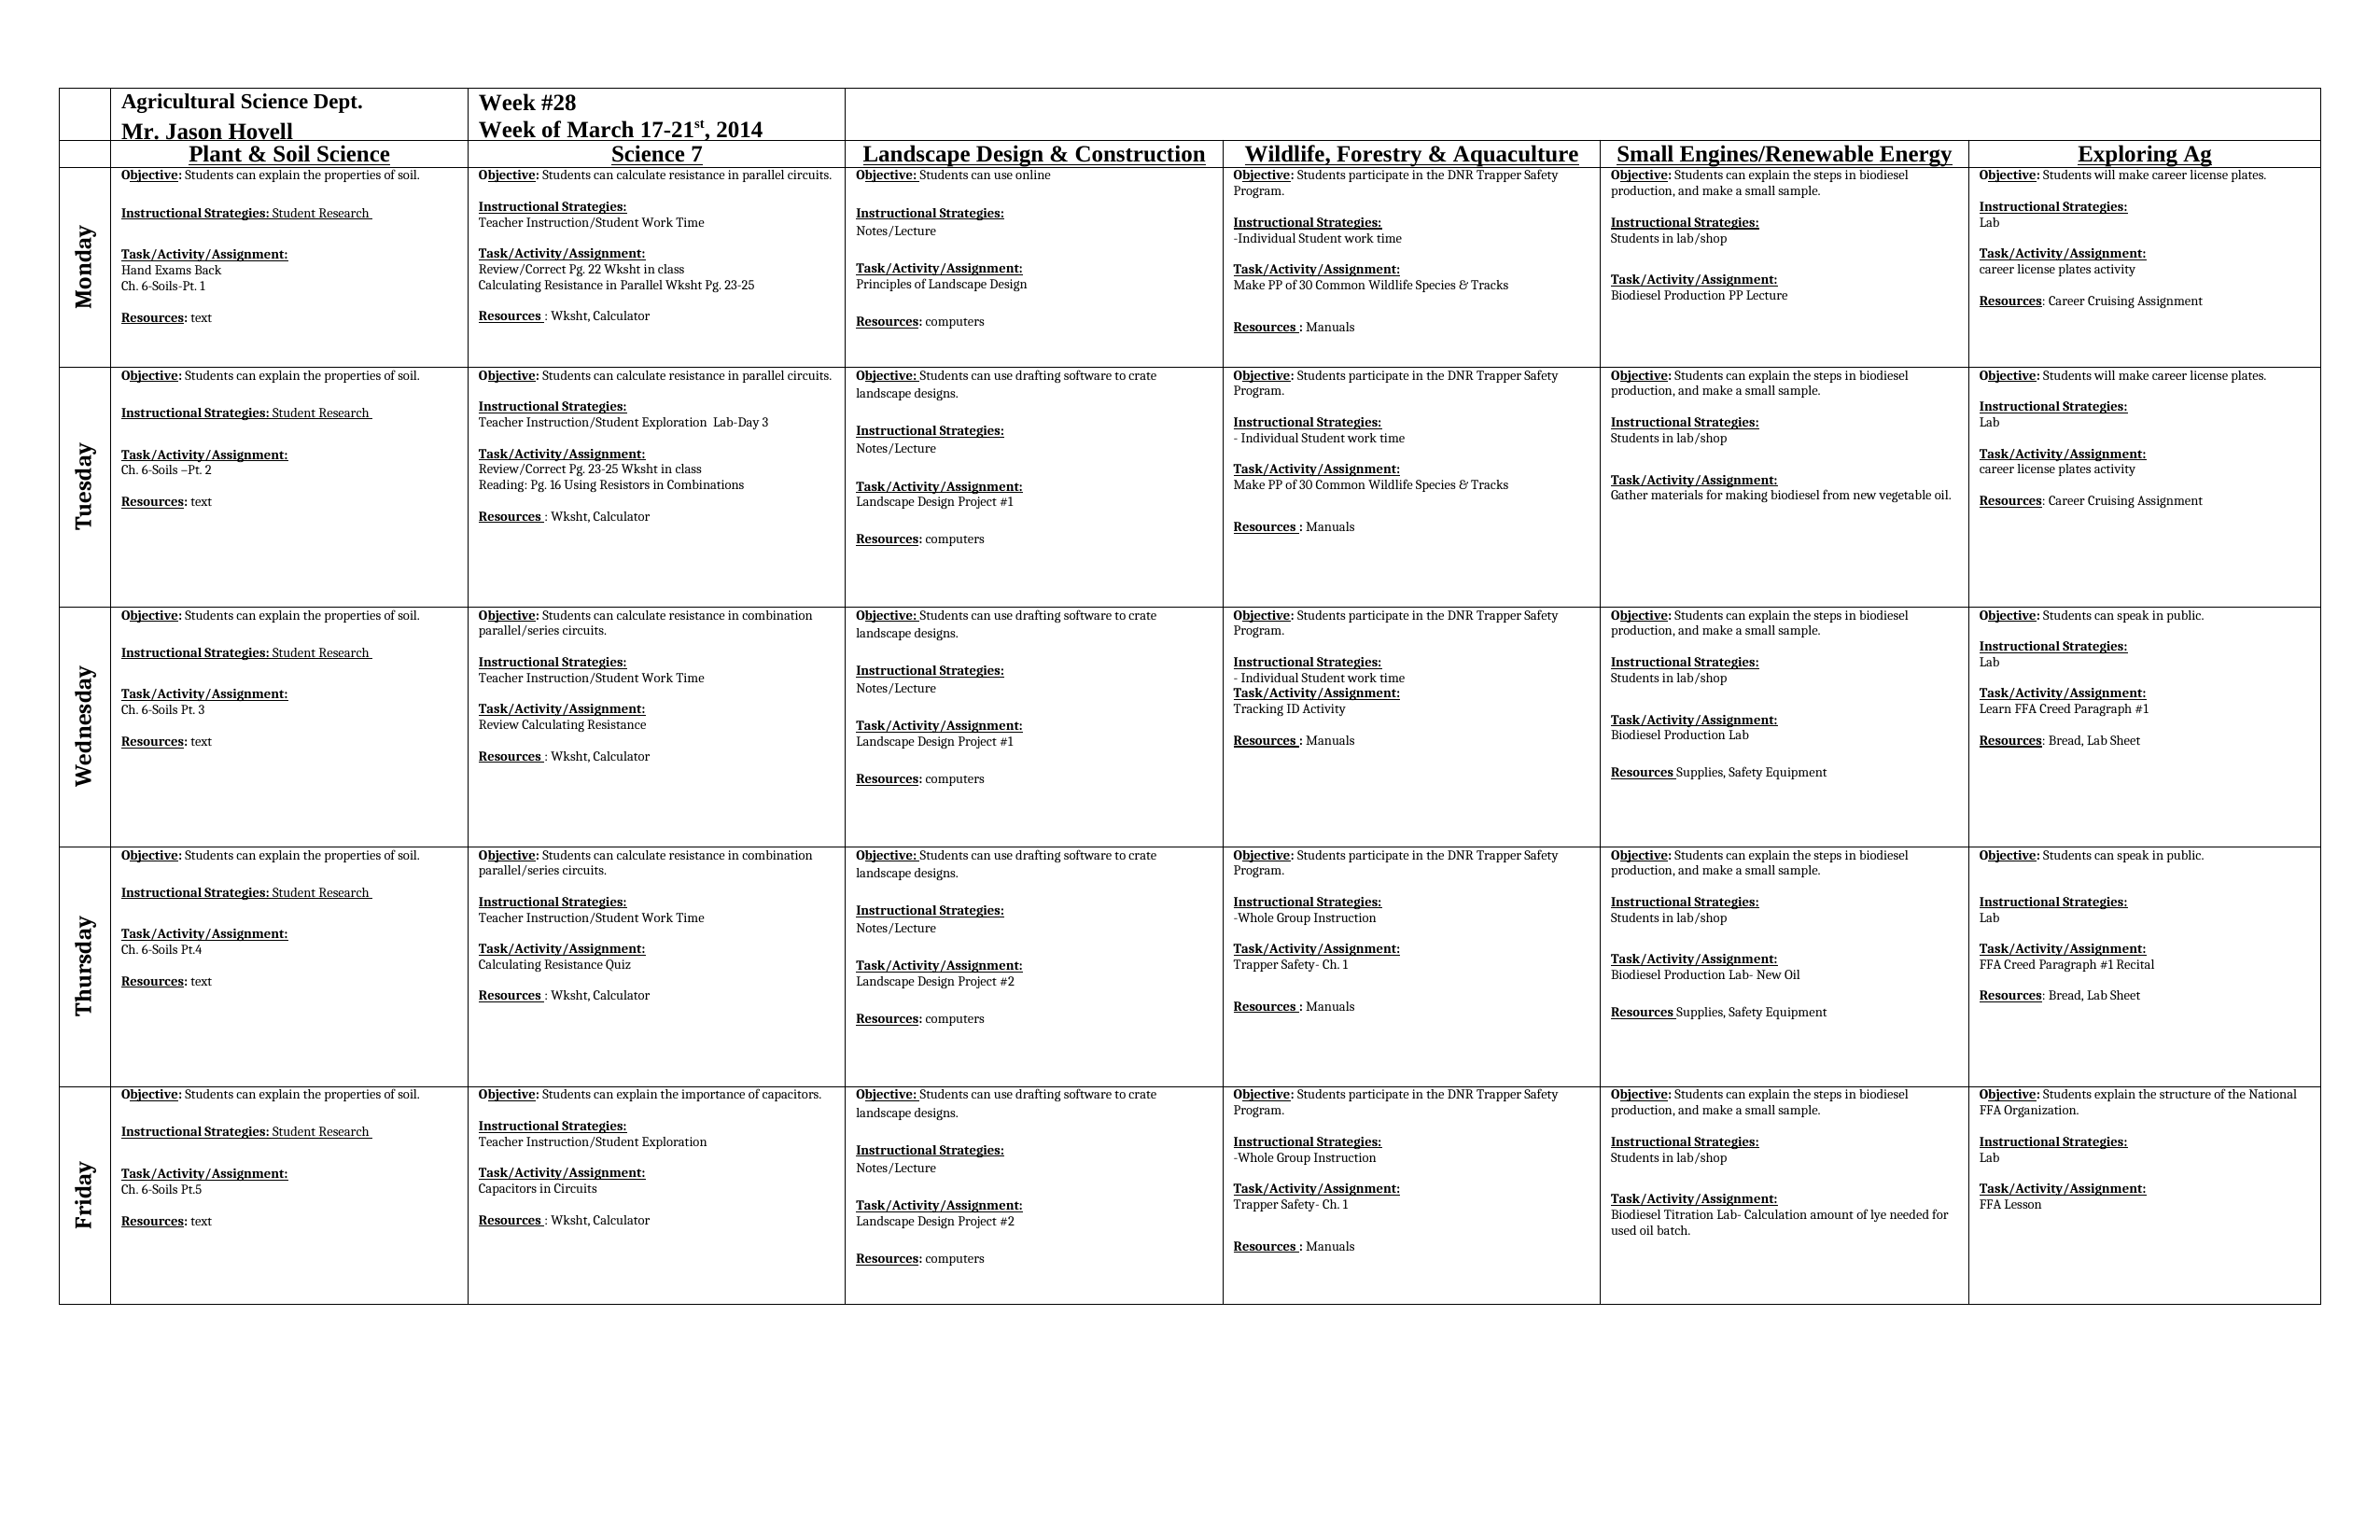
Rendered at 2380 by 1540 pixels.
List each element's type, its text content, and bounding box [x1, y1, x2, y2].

table_cell Objective: Students participate in the DNR Trapper Safety Program. Instructional Strategies: -Whole Group Instruction Task/Activity/Assignment: Trapper Safety- Ch. 1 Resources : Manuals [1224, 1087, 1600, 1304]
table_header [60, 89, 110, 139]
table_cell Monday [60, 168, 110, 367]
table_cell Objective: Students participate in the DNR Trapper Safety Program. Instructional Strategies: -Individual Student work time Task/Activity/Assignment: Make PP of 30 Common Wildlife Species & Tracks Resources : Manuals [1224, 168, 1600, 367]
table_cell Objective: Students can explain the properties of soil. Instructional Strategies: Student Research Task/Activity/Assignment: Ch. 6-Soils Pt.4 Resources: text [111, 847, 468, 1086]
table_cell Objective: Students will make career license plates. Instructional Strategies: Lab Task/Activity/Assignment: career license plates activity Resources: Career Cruising Assignment [1969, 368, 2320, 607]
table_cell Objective: Students participate in the DNR Trapper Safety Program. Instructional Strategies: -Whole Group Instruction Task/Activity/Assignment: Trapper Safety- Ch. 1 Resources : Manuals [1224, 847, 1600, 1086]
table_cell Objective: Students can use drafting software to crate landscape designs. Instructional Strategies: Notes/Lecture Task/Activity/Assignment: Landscape Design Project #1 Resources: computers [846, 368, 1223, 607]
table_cell Small Engines/Renewable Energy Instructional Strategies: Resources: Task/Activity/Assignment: [1601, 141, 1968, 167]
table_cell Objective: Students can calculate resistance in parallel circuits. Instructional Strategies: Teacher Instruction/Student Work Time Task/Activity/Assignment: Review/Correct Pg. 22 Wksht in class Calculating Resistance in Parallel Wksht Pg. 23-25 Resources : Wksht, Calculator [469, 168, 845, 367]
table_cell Objective: Students can explain the steps in biodiesel production, and make a small sample. Instructional Strategies: Students in lab/shop Task/Activity/Assignment: Biodiesel Production Lab- New Oil Resources Supplies, Safety Equipment [1601, 847, 1968, 1086]
table_cell Objective: Students can speak in public. Instructional Strategies: Lab Task/Activity/Assignment: FFA Creed Paragraph #1 Recital Resources: Bread, Lab Sheet [1969, 847, 2320, 1086]
table_cell Landscape Design & Construction [846, 141, 1223, 167]
table_cell Science 7 [469, 141, 845, 167]
table_cell Objective: Students can explain the importance of capacitors. Instructional Strategies: Teacher Instruction/Student Exploration Task/Activity/Assignment: Capacitors in Circuits Resources : Wksht, Calculator [469, 1087, 845, 1304]
table_cell Tuesday [60, 368, 110, 607]
table_cell Objective: Students can calculate resistance in parallel circuits. Instructional Strategies: Teacher Instruction/Student Exploration Lab-Day 3 Task/Activity/Assignment: Review/Correct Pg. 23-25 Wksht in class Reading: Pg. 16 Using Resistors in Combinations Resources : Wksht, Calculator [469, 368, 845, 607]
table_cell Objective: Students participate in the DNR Trapper Safety Program. Instructional Strategies: - Individual Student work time Task/Activity/Assignment: Make PP of 30 Common Wildlife Species & Tracks Resources : Manuals [1224, 368, 1600, 607]
table_cell Plant & Soil Science [111, 141, 468, 167]
table_cell Objective: Students can use drafting software to crate landscape designs. Instructional Strategies: Notes/Lecture Task/Activity/Assignment: Landscape Design Project #2 Resources: computers [846, 847, 1223, 1086]
table_cell Thursday [60, 847, 110, 1086]
table_cell Objective: Students can explain the steps in biodiesel production, and make a small sample. Instructional Strategies: Students in lab/shop Task/Activity/Assignment: Biodiesel Production PP Lecture [1601, 168, 1968, 367]
table_cell Objective: Students can explain the properties of soil. Instructional Strategies: Student Research Task/Activity/Assignment: Hand Exams Back Ch. 6-Soils-Pt. 1 Resources: text [111, 168, 468, 367]
table_cell Objective: Students can use drafting software to crate landscape designs. Instructional Strategies: Notes/Lecture Task/Activity/Assignment: Landscape Design Project #1 Resources: computers [846, 608, 1223, 847]
table_cell Wildlife, Forestry & Aquaculture [1224, 141, 1600, 167]
table_cell Objective: Students can calculate resistance in combination parallel/series circuits. Instructional Strategies: Teacher Instruction/Student Work Time Task/Activity/Assignment: Review Calculating Resistance Resources : Wksht, Calculator [469, 608, 845, 847]
table_header Week #28 Week of March 17-21st, 2014 [469, 89, 845, 139]
table_cell Objective: Students can speak in public. Instructional Strategies: Lab Task/Activity/Assignment: Learn FFA Creed Paragraph #1 Resources: Bread, Lab Sheet [1969, 608, 2320, 847]
table_cell Objective: Students can explain the properties of soil. Instructional Strategies: Student Research Task/Activity/Assignment: Ch. 6-Soils –Pt. 2 Resources: text [111, 368, 468, 607]
table_cell Objective: Students participate in the DNR Trapper Safety Program. Instructional Strategies: - Individual Student work time Task/Activity/Assignment: Tracking ID Activity Resources : Manuals [1224, 608, 1600, 847]
table_cell Objective: Students can explain the properties of soil. Instructional Strategies: Student Research Task/Activity/Assignment: Ch. 6-Soils Pt.5 Resources: text [111, 1087, 468, 1304]
table_cell Objective: Students explain the structure of the National FFA Organization. Instructional Strategies: Lab Task/Activity/Assignment: FFA Lesson [1969, 1087, 2320, 1304]
table_cell Objective: Students can explain the steps in biodiesel production, and make a small sample. Instructional Strategies: Students in lab/shop Task/Activity/Assignment: Biodiesel Titration Lab- Calculation amount of lye needed for used oil batch. [1601, 1087, 1968, 1304]
table_cell Objective: Students can explain the steps in biodiesel production, and make a small sample. Instructional Strategies: Students in lab/shop Task/Activity/Assignment: Gather materials for making biodiesel from new vegetable oil. [1601, 368, 1968, 607]
table_cell [60, 141, 110, 167]
table_cell Objective: Students will make career license plates. Instructional Strategies: Lab Task/Activity/Assignment: career license plates activity Resources: Career Cruising Assignment [1969, 168, 2320, 367]
table_header [846, 89, 2320, 139]
table_header Agricultural Science Dept. Mr. Jason Hovell [111, 89, 468, 139]
table_cell Wednesday [60, 608, 110, 847]
table_cell Objective: Students can calculate resistance in combination parallel/series circuits. Instructional Strategies: Teacher Instruction/Student Work Time Task/Activity/Assignment: Calculating Resistance Quiz Resources : Wksht, Calculator [469, 847, 845, 1086]
table_cell Objective: Students can use online Instructional Strategies: Notes/Lecture Task/Activity/Assignment: Principles of Landscape Design Resources: computers [846, 168, 1223, 367]
table_cell Objective: Students can explain the properties of soil. Instructional Strategies: Student Research Task/Activity/Assignment: Ch. 6-Soils Pt. 3 Resources: text [111, 608, 468, 847]
table_cell Friday [60, 1087, 110, 1304]
table_cell Objective: Students can use drafting software to crate landscape designs. Instructional Strategies: Notes/Lecture Task/Activity/Assignment: Landscape Design Project #2 Resources: computers [846, 1087, 1223, 1304]
table_cell Exploring Ag [1969, 141, 2320, 167]
table_cell Objective: Students can explain the steps in biodiesel production, and make a small sample. Instructional Strategies: Students in lab/shop Task/Activity/Assignment: Biodiesel Production Lab Resources Supplies, Safety Equipment [1601, 608, 1968, 847]
